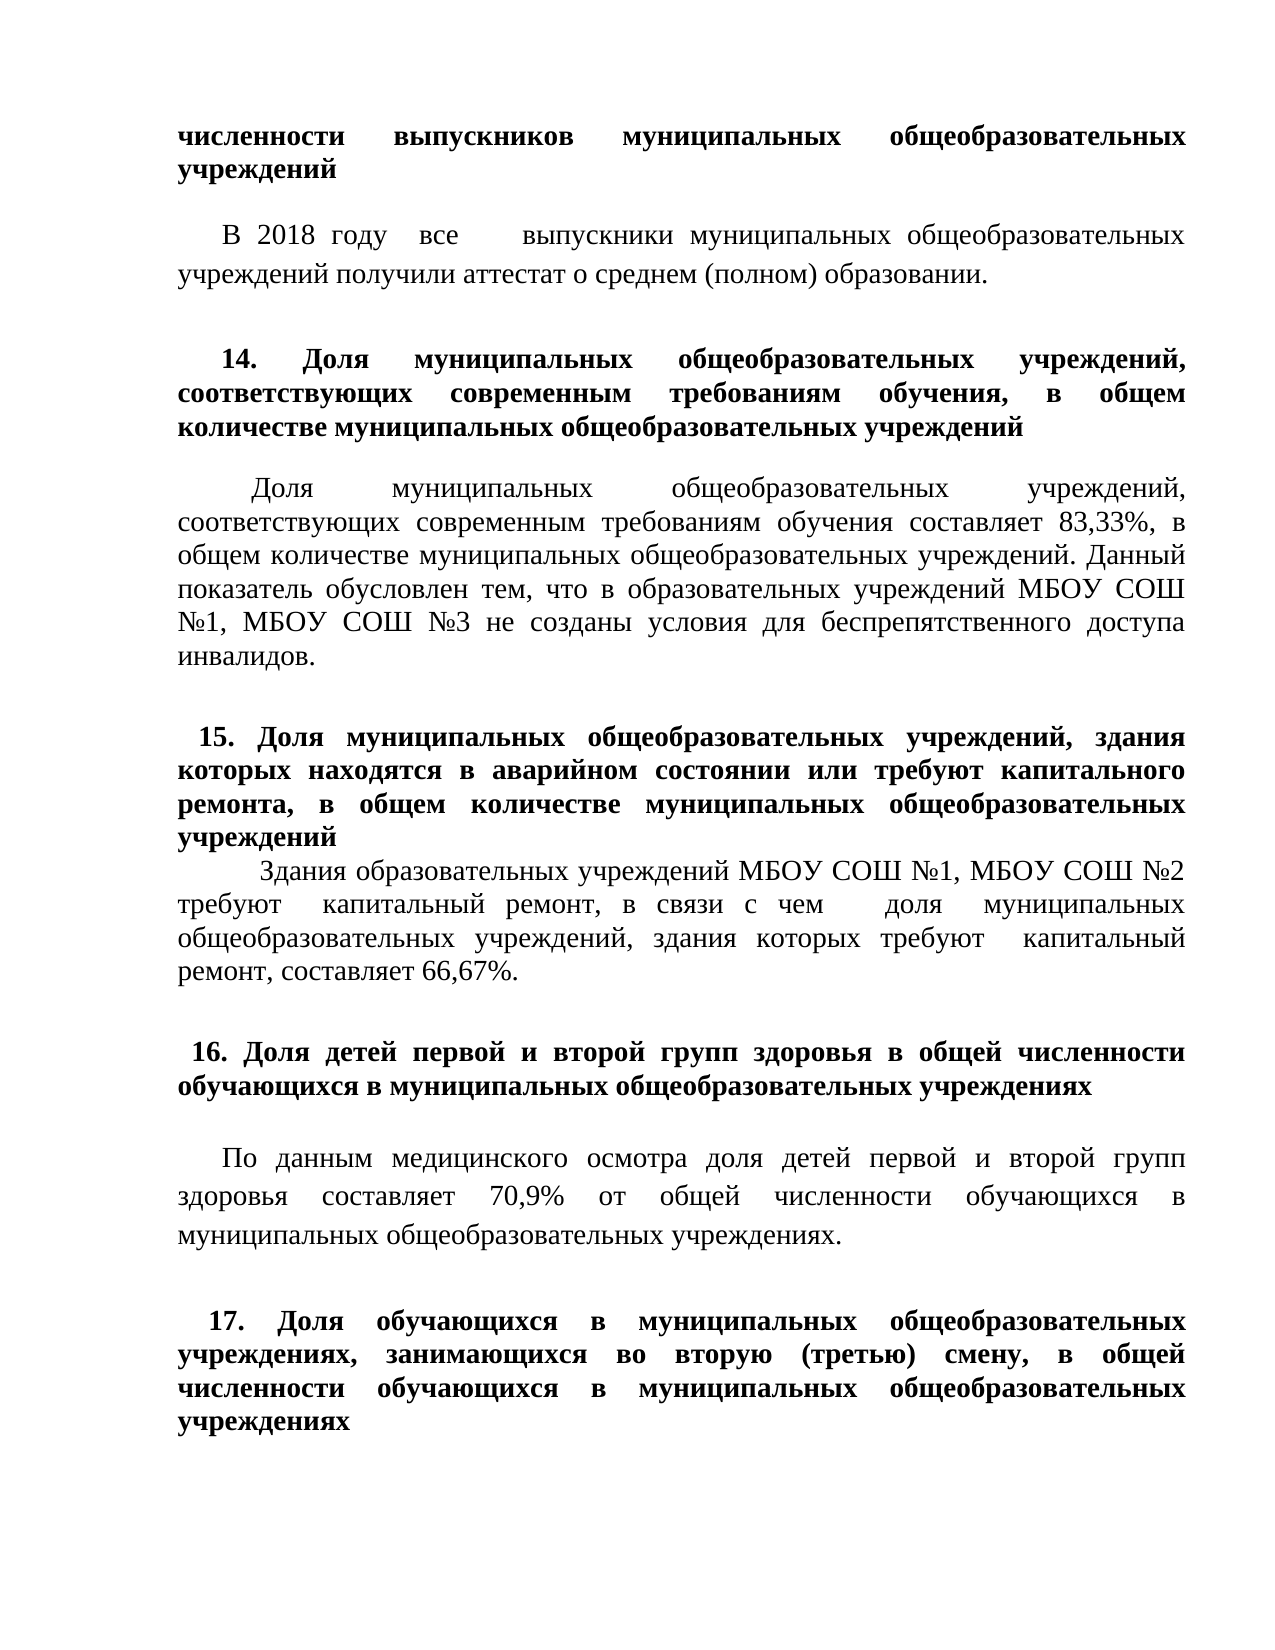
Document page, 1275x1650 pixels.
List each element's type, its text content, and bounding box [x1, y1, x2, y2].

text 15. Доля муниципальных общеобразовательных учреждений, здания которых находятся в аварийном состоянии или требуют капитального ремонта, в общем количестве муниципальных общеобразовательных учреждений [177, 719, 1186, 853]
text В 2018 году все выпускники муниципальных общеобразовательных учреждений получили аттестат о среднем (полном) образовании. [177, 217, 1186, 289]
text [177, 118, 1186, 185]
text Здания образовательных учреждений МБОУ СОШ №1, МБОУ СОШ №2 требуют капитальный ремонт, в связи с чем доля муниципальных общеобразовательных учреждений, здания которых требуют капитальный ремонт, составляет 66,67%. [177, 853, 1186, 987]
text 17. Доля обучающихся в муниципальных общеобразовательных учреждениях, занимающихся во вторую (третью) смену, в общей численности обучающихся в муниципальных общеобразовательных учреждениях [177, 1303, 1186, 1437]
text По данным медицинского осмотра доля детей первой и второй групп здоровья составляет 70,9% от общей численности обучающихся в муниципальных общеобразовательных учреждениях. [177, 1140, 1186, 1251]
text 16. Доля детей первой и второй групп здоровья в общей численности обучающихся в муниципальных общеобразовательных учреждениях [177, 1034, 1186, 1101]
text Доля муниципальных общеобразовательных учреждений, соответствующих современным требованиям обучения составляет 83,33%, в общем количестве муниципальных общеобразовательных учреждений. Данный показатель обусловлен тем, что в образовательных учреждений МБОУ СОШ №1, МБОУ СОШ №3 не созданы условия для беспрепятственного доступа инвалидов. [177, 470, 1186, 672]
text 14. Доля муниципальных общеобразовательных учреждений, соответствующих современным требованиям обучения, в общем количестве муниципальных общеобразовательных учреждений [177, 342, 1186, 442]
